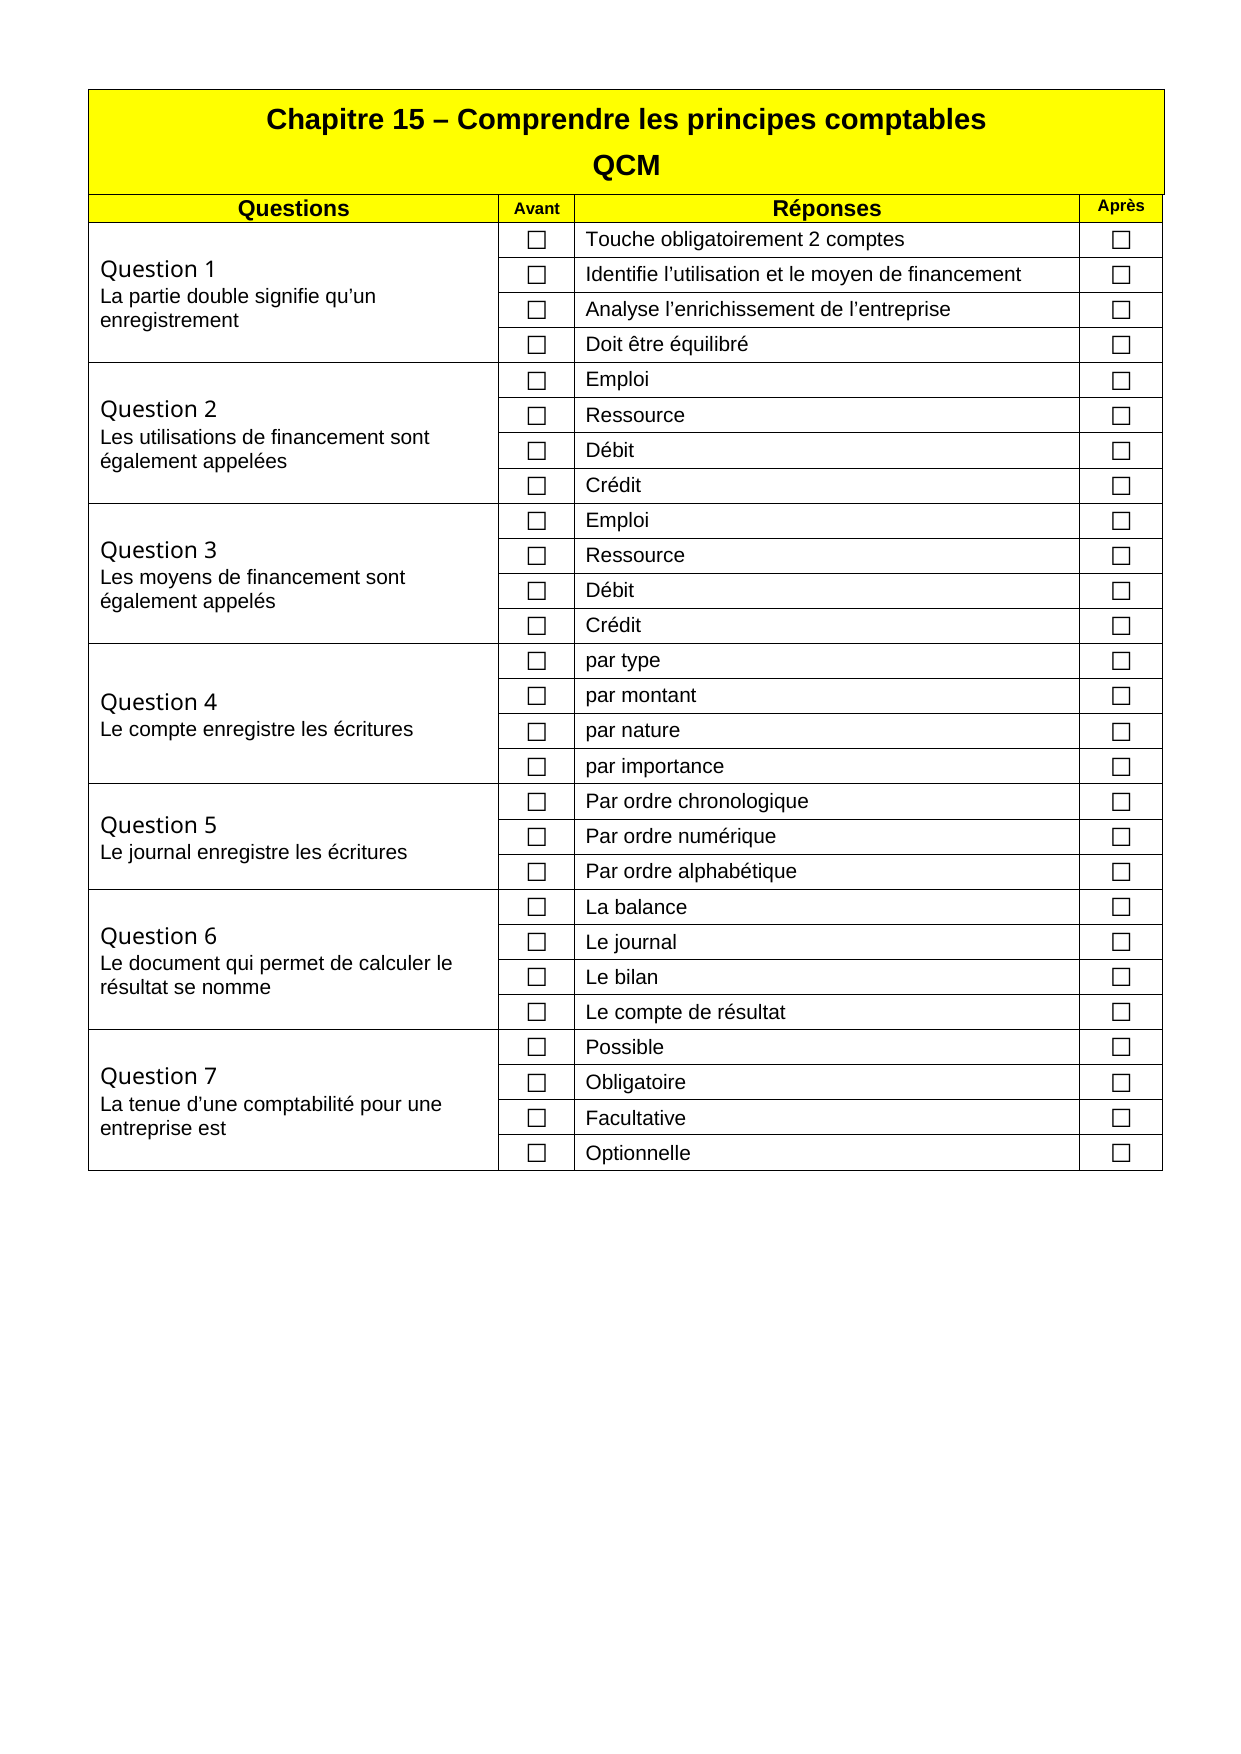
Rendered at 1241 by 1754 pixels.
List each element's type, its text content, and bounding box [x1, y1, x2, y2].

table_cell par type [575, 644, 1079, 678]
table_cell Le bilan [575, 960, 1079, 994]
table_cell par montant [575, 679, 1079, 713]
table_cell Débit [575, 433, 1079, 467]
table_cell Ressource [575, 539, 1079, 573]
table_cell Par ordre chronologique [575, 784, 1079, 818]
table_cell Facultative [575, 1100, 1079, 1134]
table_cell Par ordre alphabétique [575, 855, 1079, 889]
table_cell Question 1 La partie double signifie qu’un enregistrement [89, 223, 498, 362]
table_cell par importance [575, 749, 1079, 783]
table_cell Emploi [575, 504, 1079, 538]
table_cell Question 7 La tenue d’une comptabilité pour une entreprise est [89, 1030, 498, 1169]
table_cell Obligatoire [575, 1065, 1079, 1099]
table_header Chapitre 15 – Comprendre les principes comptables QCM [89, 90, 1164, 194]
table_cell Questions [89, 195, 498, 222]
table_cell Ressource [575, 398, 1079, 432]
table_cell Débit [575, 574, 1079, 608]
table_cell Après [1080, 195, 1162, 222]
table_cell Optionnelle [575, 1135, 1079, 1169]
table_cell Réponses [575, 195, 1079, 222]
table_cell Crédit [575, 469, 1079, 502]
table_cell La balance [575, 890, 1079, 924]
table_cell Avant [499, 195, 574, 222]
table_cell par nature [575, 714, 1079, 748]
table_cell Emploi [575, 363, 1079, 397]
table_cell Crédit [575, 609, 1079, 643]
table_cell Touche obligatoirement 2 comptes [575, 223, 1079, 257]
table_cell Question 3 Les moyens de financement sont également appelés [89, 504, 498, 643]
table_cell Question 6 Le document qui permet de calculer le résultat se nomme [89, 890, 498, 1029]
table_cell Question 4 Le compte enregistre les écritures [89, 644, 498, 783]
table_cell Analyse l’enrichissement de l’entreprise [575, 293, 1079, 327]
table_cell Question 5 Le journal enregistre les écritures [89, 784, 498, 889]
table_cell Doit être équilibré [575, 328, 1079, 362]
table_cell Identifie l’utilisation et le moyen de financement [575, 258, 1079, 292]
table_cell Possible [575, 1030, 1079, 1064]
table_cell Le compte de résultat [575, 995, 1079, 1029]
table_cell Le journal [575, 925, 1079, 959]
table_cell Par ordre numérique [575, 820, 1079, 853]
table_cell Question 2 Les utilisations de financement sont également appelées [89, 363, 498, 502]
